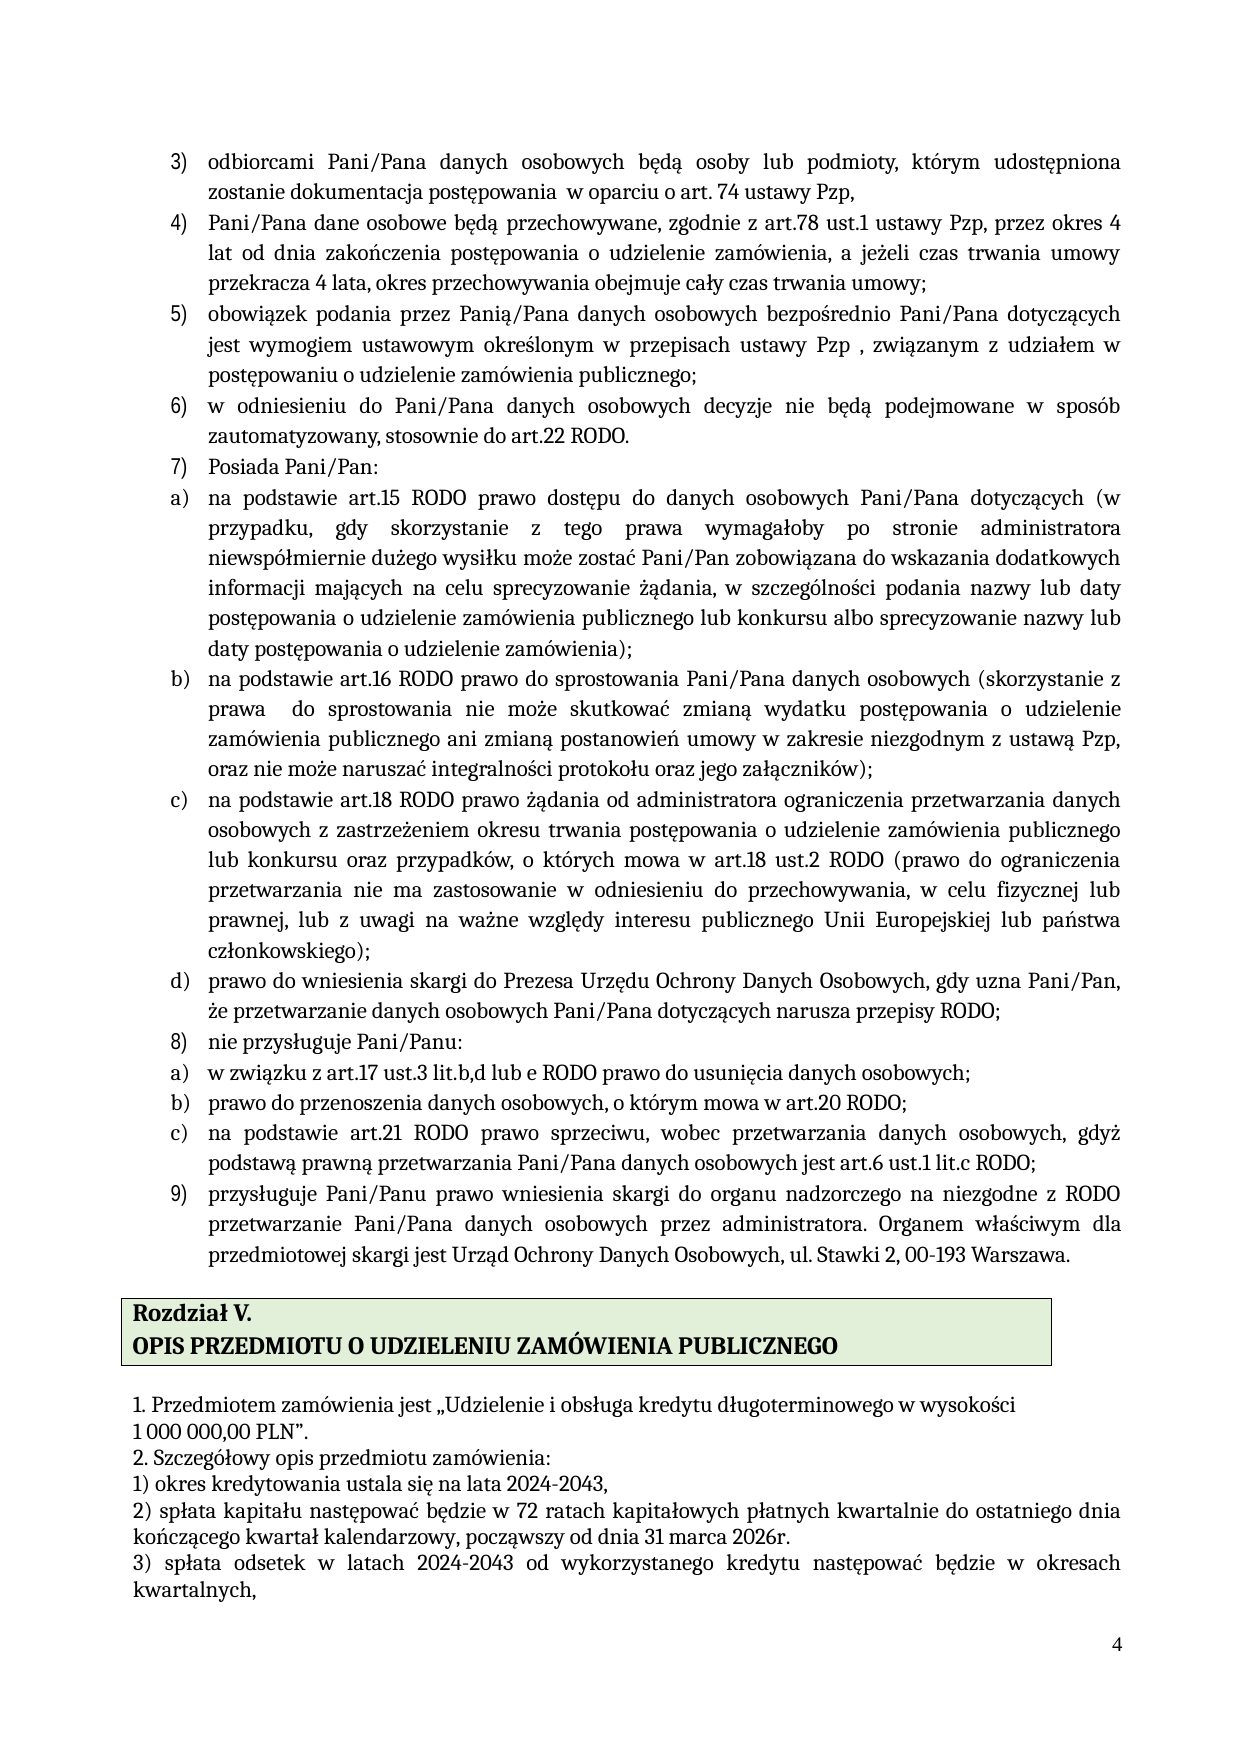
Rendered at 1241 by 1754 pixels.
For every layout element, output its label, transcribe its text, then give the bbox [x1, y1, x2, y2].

list na podstawie art.16 RODO prawo do sprostowania Pani/Pana danych osobowych (skorzystanie z prawa do sprostowania nie może skutkować zmianą wydatku postępowania o udzielenie zamówienia publicznego ani zmianą postanowień umowy w zakresie niezgodnym z ustawą Pzp, oraz nie może naruszać integralności protokołu oraz jego załączników); [170, 666, 1122, 783]
text 1. Przedmiotem zamówienia jest „Udzielenie i obsługa kredytu długoterminowego w wysokości [133, 1392, 1122, 1418]
text 3) spłata odsetek w latach 2024-2043 od wykorzystanego kredytu następować będzie w okresach kwartalnych, [133, 1550, 1122, 1603]
list w związku z art.17 ust.3 lit.b,d lub e RODO prawo do usunięcia danych osobowych; [170, 1059, 1122, 1086]
text 2) spłata kapitału następować będzie w 72 ratach kapitałowych płatnych kwartalnie do ostatniego dnia kończącego kwartał kalendarzowy, począwszy od dnia 31 marca 2026r. [133, 1497, 1122, 1550]
text 1) okres kredytowania ustala się na lata 2024-2043, [133, 1471, 1122, 1497]
list obowiązek podania przez Panią/Pana danych osobowych bezpośrednio Pani/Pana dotyczących jest wymogiem ustawowym określonym w przepisach ustawy Pzp , związanym z udziałem w postępowaniu o udzielenie zamówienia publicznego; [170, 300, 1122, 388]
list odbiorcami Pani/Pana danych osobowych będą osoby lub podmioty, którym udostępniona zostanie dokumentacja postępowania w oparciu o art. 74 ustawy Pzp, [170, 148, 1122, 205]
list nie przysługuje Pani/Panu: [170, 1028, 1122, 1055]
list Posiada Pani/Pan: [170, 453, 1122, 480]
text 1 000 000,00 PLN”. [133, 1418, 1122, 1445]
list na podstawie art.18 RODO prawo żądania od administratora ograniczenia przetwarzania danych osobowych z zastrzeżeniem okresu trwania postępowania o udzielenie zamówienia publicznego lub konkursu oraz przypadków, o których mowa w art.18 ust.2 RODO (prawo do ograniczenia przetwarzania nie ma zastosowanie w odniesieniu do przechowywania, w celu fizycznej lub prawnej, lub z uwagi na ważne względy interesu publicznego Unii Europejskiej lub państwa członkowskiego); [170, 786, 1122, 964]
list prawo do wniesienia skargi do Prezesa Urzędu Ochrony Danych Osobowych, gdy uzna Pani/Pan, że przetwarzanie danych osobowych Pani/Pana dotyczących narusza przepisy RODO; [170, 968, 1122, 1024]
list na podstawie art.15 RODO prawo dostępu do danych osobowych Pani/Pana dotyczących (w przypadku, gdy skorzystanie z tego prawa wymagałoby po stronie administratora niewspółmiernie dużego wysiłku może zostać Pani/Pan zobowiązana do wskazania dodatkowych informacji mających na celu sprecyzowanie żądania, w szczególności podania nazwy lub daty postępowania o udzielenie zamówienia publicznego lub konkursu albo sprecyzowanie nazwy lub daty postępowania o udzielenie zamówienia); [170, 484, 1122, 662]
list w odniesieniu do Pani/Pana danych osobowych decyzje nie będą podejmowane w sposób zautomatyzowany, stosownie do art.22 RODO. [170, 392, 1122, 449]
text 2. Szczegółowy opis przedmiotu zamówienia: [133, 1445, 1122, 1471]
list Pani/Pana dane osobowe będą przechowywane, zgodnie z art.78 ust.1 ustawy Pzp, przez okres 4 lat od dnia zakończenia postępowania o udzielenie zamówienia, a jeżeli czas trwania umowy przekracza 4 lata, okres przechowywania obejmuje cały czas trwania umowy; [170, 209, 1122, 297]
list prawo do przenoszenia danych osobowych, o którym mowa w art.20 RODO; [170, 1089, 1122, 1116]
table_header Rozdział V. OPIS PRZEDMIOTU O UDZIELENIU ZAMÓWIENIA PUBLICZNEGO [122, 1299, 1051, 1365]
list przysługuje Pani/Panu prawo wniesienia skargi do organu nadzorczego na niezgodne z RODO przetwarzanie Pani/Pana danych osobowych przez administratora. Organem właściwym dla przedmiotowej skargi jest Urząd Ochrony Danych Osobowych, ul. Stawki 2, 00-193 Warszawa. [170, 1180, 1122, 1268]
list na podstawie art.21 RODO prawo sprzeciwu, wobec przetwarzania danych osobowych, gdyż podstawą prawną przetwarzania Pani/Pana danych osobowych jest art.6 ust.1 lit.c RODO; [170, 1120, 1122, 1176]
